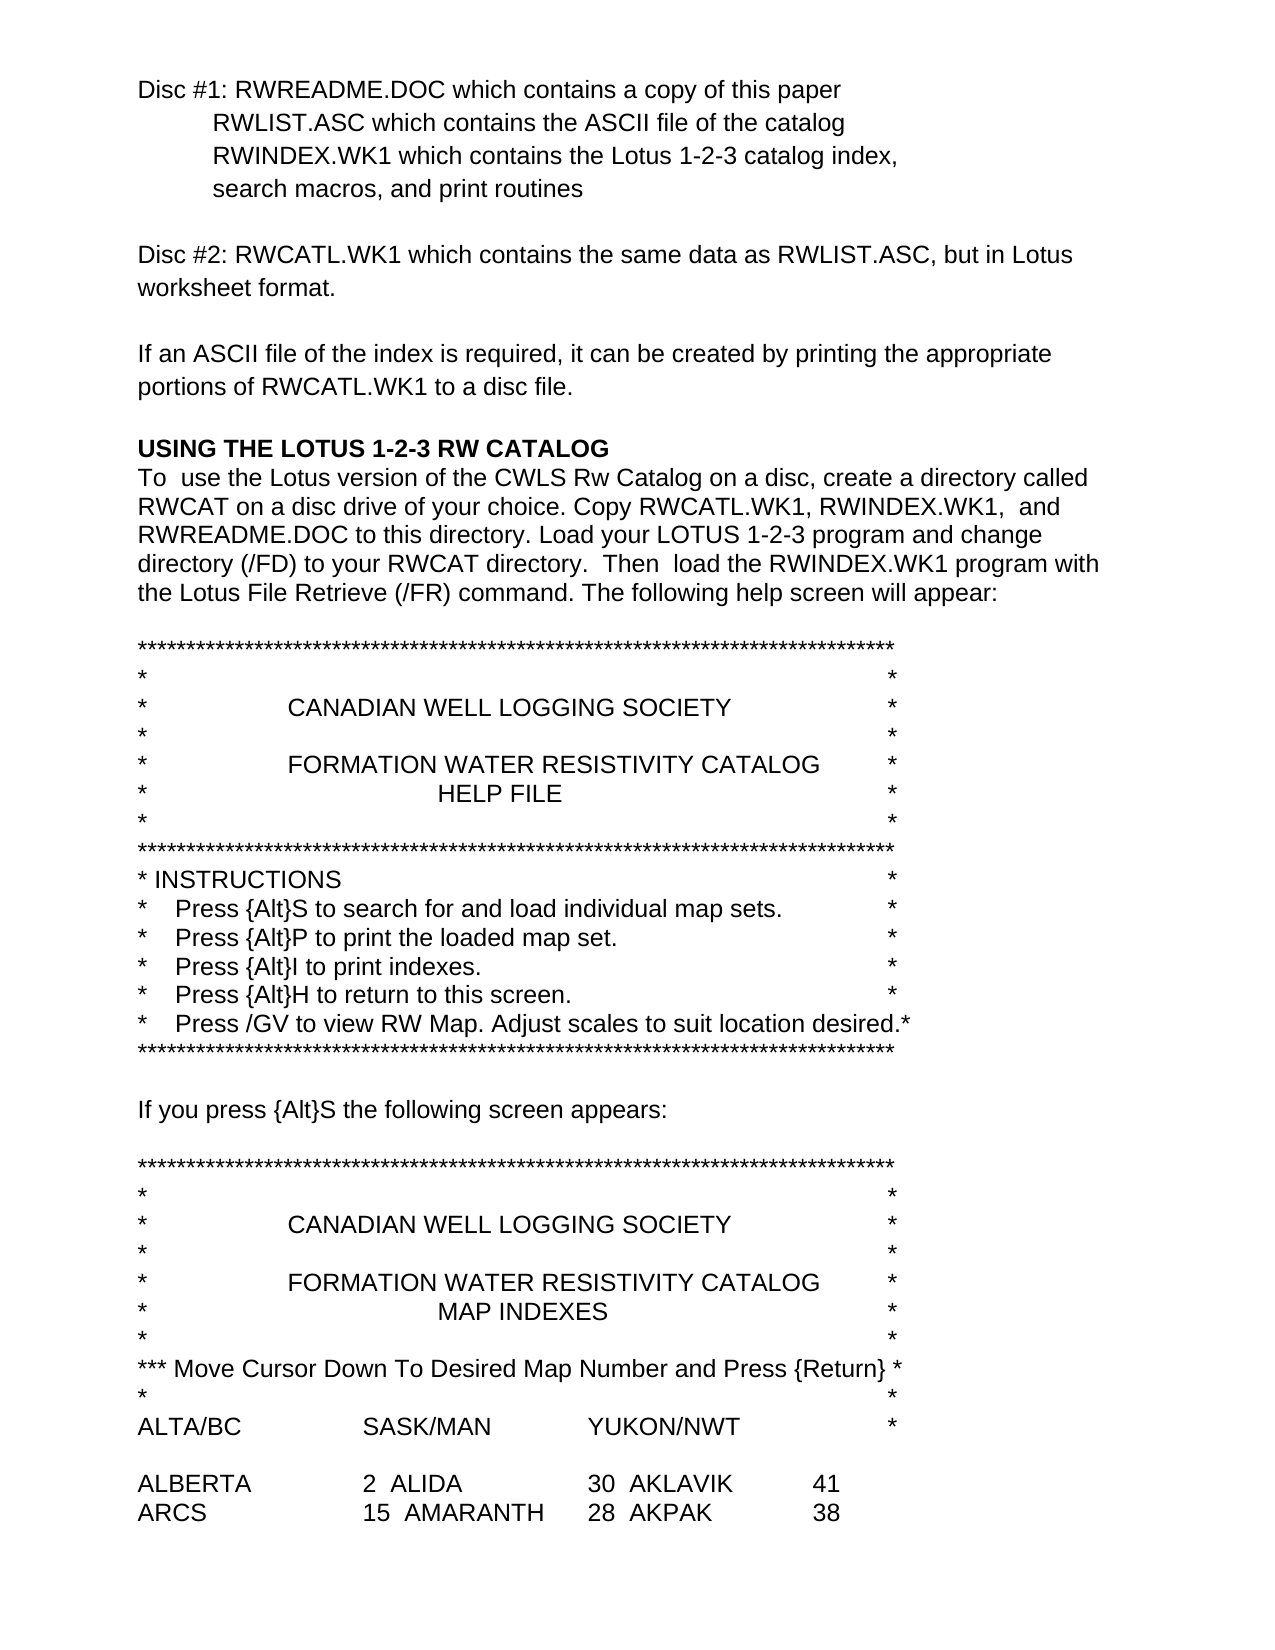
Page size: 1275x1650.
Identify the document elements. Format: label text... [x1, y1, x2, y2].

text * * [137, 1383, 1138, 1411]
text ****************************************************************************** [137, 1153, 1138, 1181]
text ALTA/BC SASK/MAN YUKON/NWT * [137, 1411, 1138, 1440]
text * * [137, 664, 1138, 693]
text * Press {Alt}I to print indexes. * [137, 951, 1138, 980]
text * Press /GV to view RW Map. Adjust scales to suit location desired.* [137, 1009, 1138, 1038]
text ARCS 15 AMARANTH 28 AKPAK 38 [137, 1498, 1138, 1526]
text If an ASCII file of the index is required, it can be created by printing the appropriate portions of RWCATL.WK1 to a disc file. [137, 339, 1138, 401]
text * CANADIAN WELL LOGGING SOCIETY * [137, 1210, 1138, 1239]
text * FORMATION WATER RESISTIVITY CATALOG * [137, 750, 1138, 779]
text If you press {Alt}S the following screen appears: [137, 1095, 1138, 1124]
text * * [137, 721, 1138, 750]
text ****************************************************************************** [137, 836, 1138, 865]
text Disc #2: RWCATL.WK1 which contains the same data as RWLIST.ASC, but in Lotus worksheet format. [137, 240, 1138, 302]
text * FORMATION WATER RESISTIVITY CATALOG * [137, 1268, 1138, 1296]
text * * [137, 808, 1138, 836]
text * HELP FILE * [137, 779, 1138, 808]
text * INSTRUCTIONS * [137, 865, 1138, 894]
text RWINDEX.WK1 which contains the Lotus 1-2-3 catalog index, [137, 141, 1138, 170]
text ****************************************************************************** [137, 635, 1138, 664]
text * Press {Alt}H to return to this screen. * [137, 980, 1138, 1009]
text Disc #1: RWREADME.DOC which contains a copy of this paper [137, 75, 1138, 104]
text *** Move Cursor Down To Desired Map Number and Press {Return} * [137, 1354, 1138, 1383]
text * Press {Alt}P to print the loaded map set. * [137, 923, 1138, 951]
text ALBERTA 2 ALIDA 30 AKLAVIK 41 [137, 1469, 1138, 1498]
text * CANADIAN WELL LOGGING SOCIETY * [137, 693, 1138, 721]
text * * [137, 1325, 1138, 1354]
text search macros, and print routines [137, 174, 1138, 203]
text RWLIST.ASC which contains the ASCII file of the catalog [137, 108, 1138, 137]
text * MAP INDEXES * [137, 1296, 1138, 1325]
text * Press {Alt}S to search for and load individual map sets. * [137, 894, 1138, 923]
text Using the Lotus 1-2-3 Rw Catalog [137, 434, 1138, 463]
text ****************************************************************************** [137, 1038, 1138, 1066]
text * * [137, 1239, 1138, 1268]
text To use the Lotus version of the CWLS Rw Catalog on a disc, create a directory called RWCAT on a disc drive of your choice. Copy RWCATL.WK1, RWINDEX.WK1, and RWREADME.DOC to this directory. Load your LOTUS 1-2-3 program and change directory (/FD) to your RWCAT directory. Then load the RWINDEX.WK1 program with the Lotus File Retrieve (/FR) command. The following help screen will appear: [137, 463, 1138, 606]
text * * [137, 1181, 1138, 1210]
